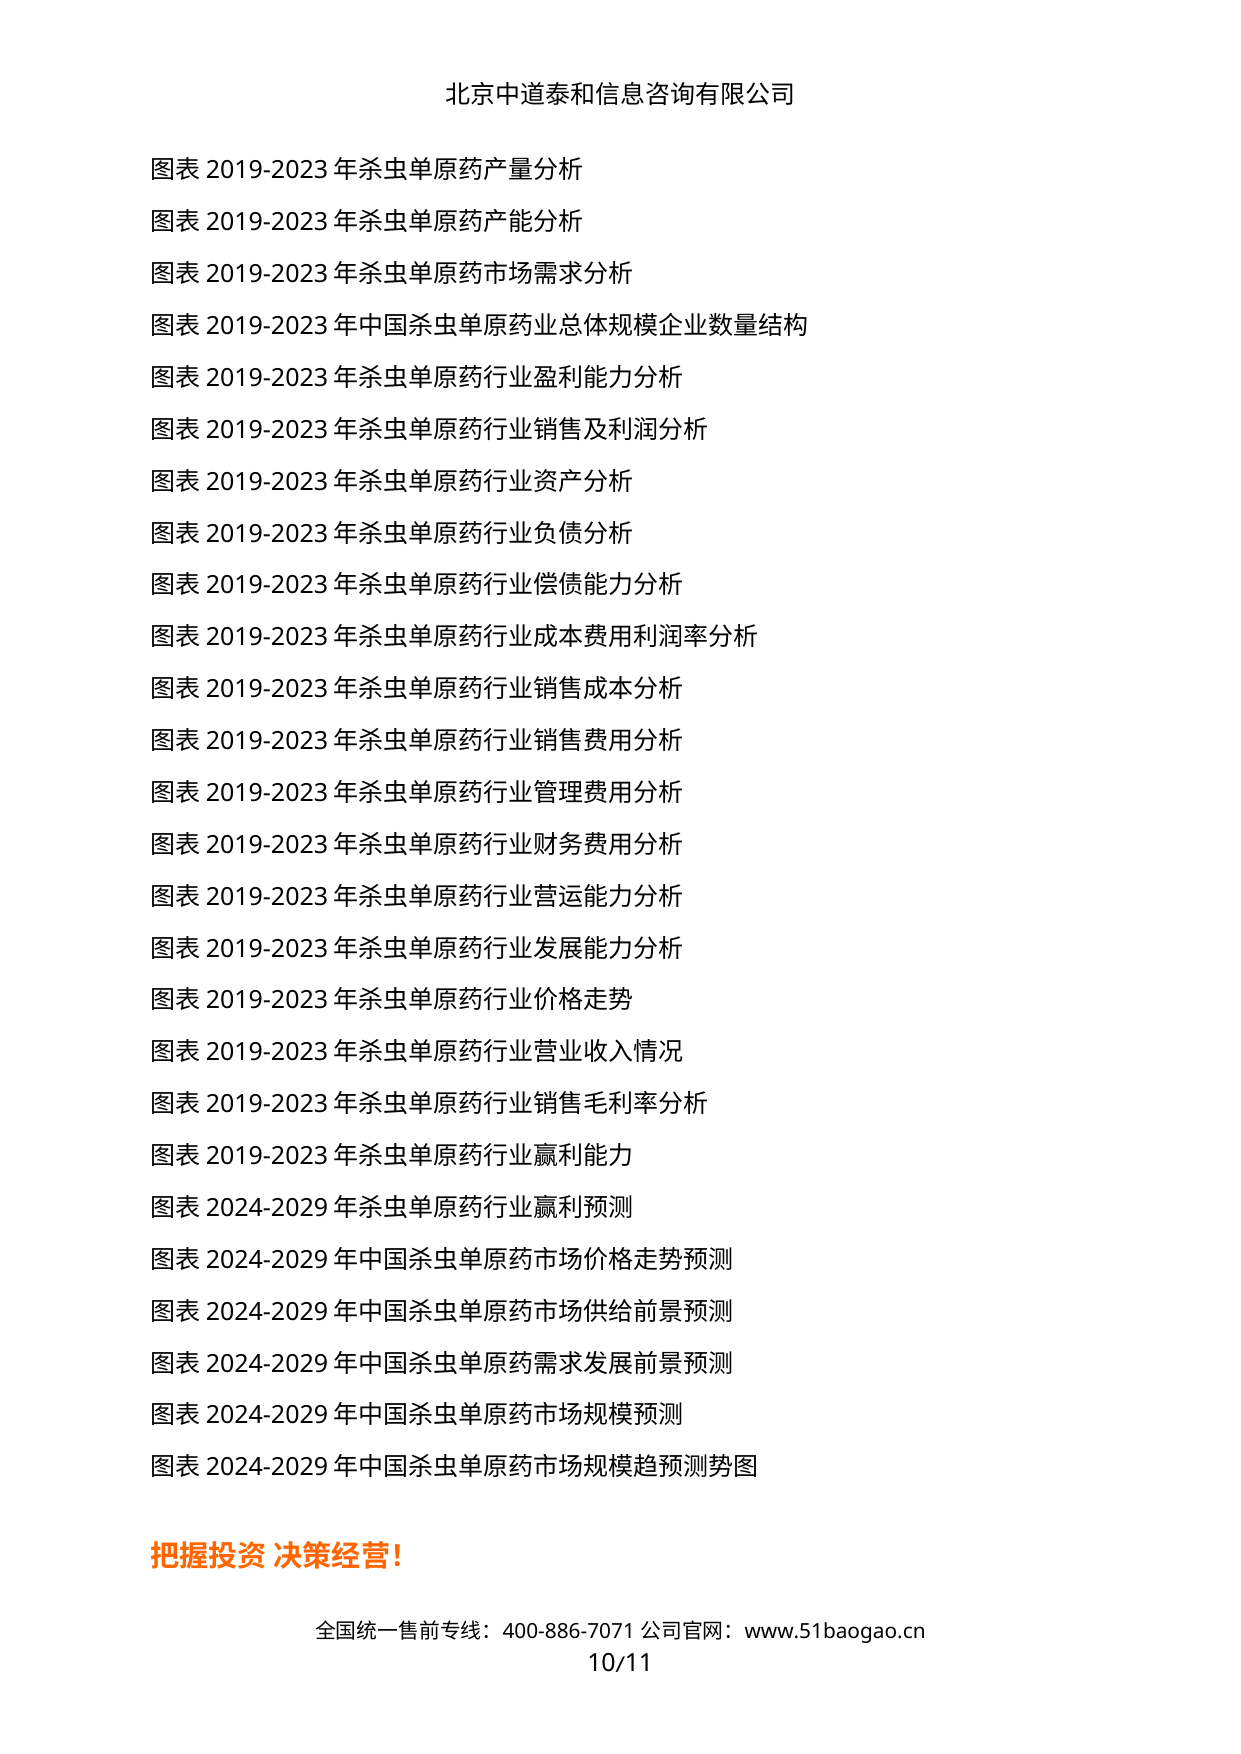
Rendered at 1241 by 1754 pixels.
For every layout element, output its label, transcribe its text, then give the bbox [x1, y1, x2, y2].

text 图表 2019-2023年杀虫单原药行业销售成本分析 [150, 669, 1090, 705]
text 图表 2019-2023年杀虫单原药行业销售及利润分析 [150, 409, 1090, 446]
text 图表 2019-2023年杀虫单原药行业偿债能力分析 [150, 565, 1090, 601]
text 图表 2019-2023年杀虫单原药市场需求分析 [150, 254, 1090, 290]
text 图表 2024-2029年中国杀虫单原药市场供给前景预测 [150, 1291, 1090, 1327]
text 图表 2024-2029年中国杀虫单原药市场规模预测 [150, 1395, 1090, 1431]
text 图表 2019-2023年杀虫单原药行业盈利能力分析 [150, 357, 1090, 394]
text 图表 2024-2029年中国杀虫单原药需求发展前景预测 [150, 1343, 1090, 1379]
text 图表 2019-2023年杀虫单原药产量分析 [150, 150, 1090, 186]
text 图表 2019-2023年杀虫单原药行业营运能力分析 [150, 876, 1090, 912]
text 图表 2019-2023年杀虫单原药行业资产分析 [150, 461, 1090, 497]
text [150, 1499, 1090, 1575]
text 图表 2024-2029年杀虫单原药行业赢利预测 [150, 1187, 1090, 1224]
text 图表 2019-2023年杀虫单原药行业发展能力分析 [150, 928, 1090, 964]
text 图表 2024-2029年中国杀虫单原药市场规模趋预测势图 [150, 1447, 1090, 1483]
text 图表 2019-2023年杀虫单原药产能分析 [150, 202, 1090, 238]
text 图表 2019-2023年杀虫单原药行业销售费用分析 [150, 721, 1090, 757]
text 图表 2019-2023年杀虫单原药行业价格走势 [150, 980, 1090, 1016]
text 图表 2019-2023年杀虫单原药行业财务费用分析 [150, 824, 1090, 861]
text 图表 2019-2023年杀虫单原药行业成本费用利润率分析 [150, 617, 1090, 653]
text 图表 2019-2023年中国杀虫单原药业总体规模企业数量结构 [150, 306, 1090, 342]
text 图表 2019-2023年杀虫单原药行业销售毛利率分析 [150, 1084, 1090, 1120]
text 图表 2019-2023年杀虫单原药行业管理费用分析 [150, 772, 1090, 809]
text 图表 2019-2023年杀虫单原药行业赢利能力 [150, 1136, 1090, 1172]
text 图表 2024-2029年中国杀虫单原药市场价格走势预测 [150, 1239, 1090, 1276]
text 图表 2019-2023年杀虫单原药行业营业收入情况 [150, 1032, 1090, 1068]
text 图表 2019-2023年杀虫单原药行业负债分析 [150, 513, 1090, 549]
